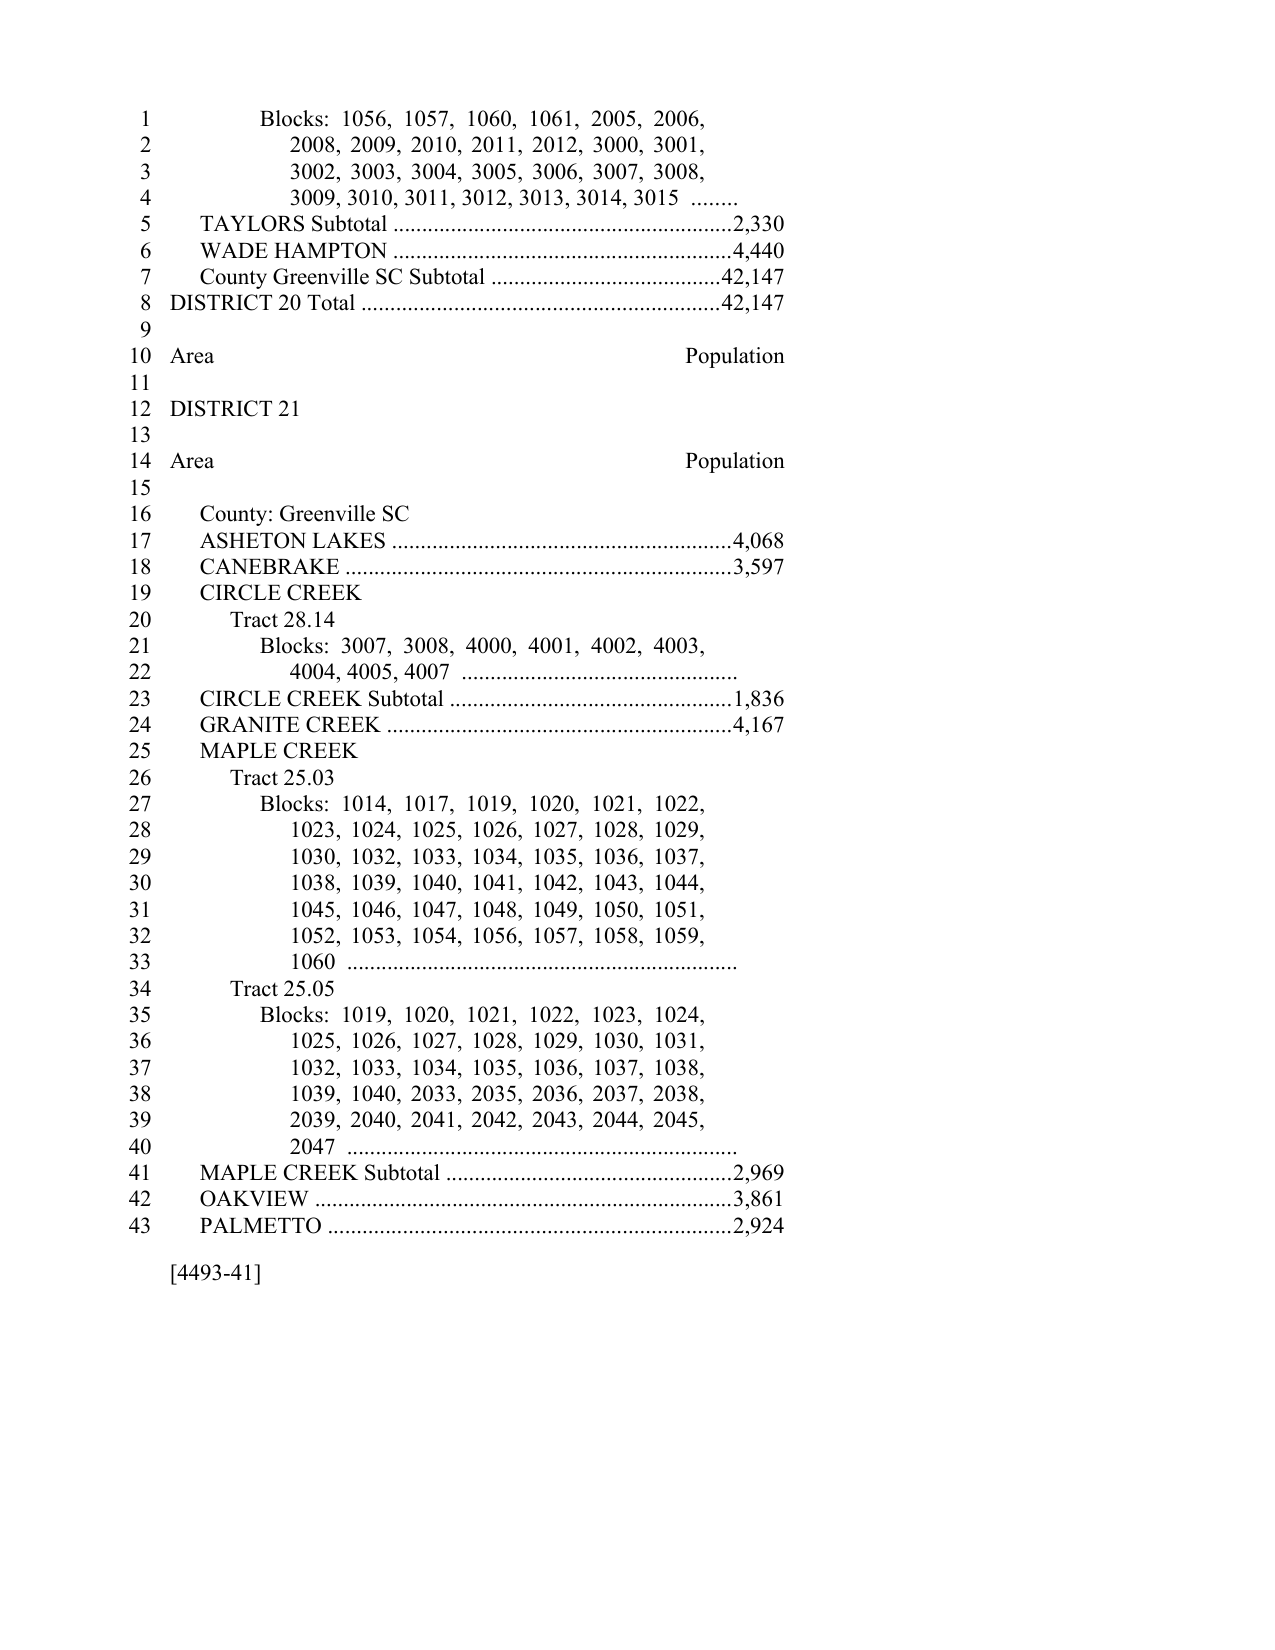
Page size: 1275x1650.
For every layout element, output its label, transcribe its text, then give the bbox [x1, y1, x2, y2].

text DISTRICT 21 [169, 395, 787, 421]
text Blocks: 1014, 1017, 1019, 1020, 1021, 1022, 1023, 1024, 1025, 1026, 1027, 1028, 1029, 1030, 1032, 1033, 1034, 1035, 1036, 1037, 1038, 1039, 1040, 1041, 1042, 1043, 1044, 1045, 1046, 1047, 1048, 1049, 1050, 1051, 1052, 1053, 1054, 1056, 1057, 1058, 1059, 1060 1236 [259, 790, 705, 975]
text Blocks: 1019, 1020, 1021, 1022, 1023, 1024, 1025, 1026, 1027, 1028, 1029, 1030, 1031, 1032, 1033, 1034, 1035, 1036, 1037, 1038, 1039, 1040, 2033, 2035, 2036, 2037, 2038, 2039, 2040, 2041, 2042, 2043, 2044, 2045, 2047 1733 [259, 1001, 705, 1159]
text County Greenville SC Subtotal 42,147 [199, 263, 787, 289]
text TAYLORS Subtotal 2,330 [199, 210, 787, 237]
text ASHETON LAKES 4,068 [199, 527, 787, 553]
text Blocks: 1056, 1057, 1060, 1061, 2005, 2006, 2008, 2009, 2010, 2011, 2012, 3000, 3001, 3002, 3003, 3004, 3005, 3006, 3007, 3008, 3009, 3010, 3011, 3012, 3013, 3014, 3015 2330 [259, 105, 705, 210]
text Tract 28.14 [229, 606, 787, 632]
text MAPLE CREEK [199, 737, 787, 764]
text WADE HAMPTON 4,440 [199, 237, 787, 263]
text CIRCLE CREEK Subtotal 1,836 [199, 685, 787, 711]
text Area Population [169, 342, 787, 368]
text CIRCLE CREEK [199, 579, 787, 606]
text DISTRICT 20 Total 42,147 [169, 289, 787, 316]
text CANEBRAKE 3,597 [199, 553, 787, 579]
text Tract 25.05 [229, 975, 787, 1001]
text Blocks: 3007, 3008, 4000, 4001, 4002, 4003, 4004, 4005, 4007 1836 [259, 632, 705, 685]
text County: Greenville SC [199, 500, 787, 527]
text Area Population [169, 448, 787, 474]
text Tract 25.03 [229, 764, 787, 790]
text MAPLE CREEK Subtotal 2,969 [199, 1159, 787, 1186]
text OAKVIEW 3,861 [199, 1186, 787, 1212]
text GRANITE CREEK 4,167 [199, 711, 787, 737]
text PALMETTO 2,924 [199, 1212, 787, 1238]
